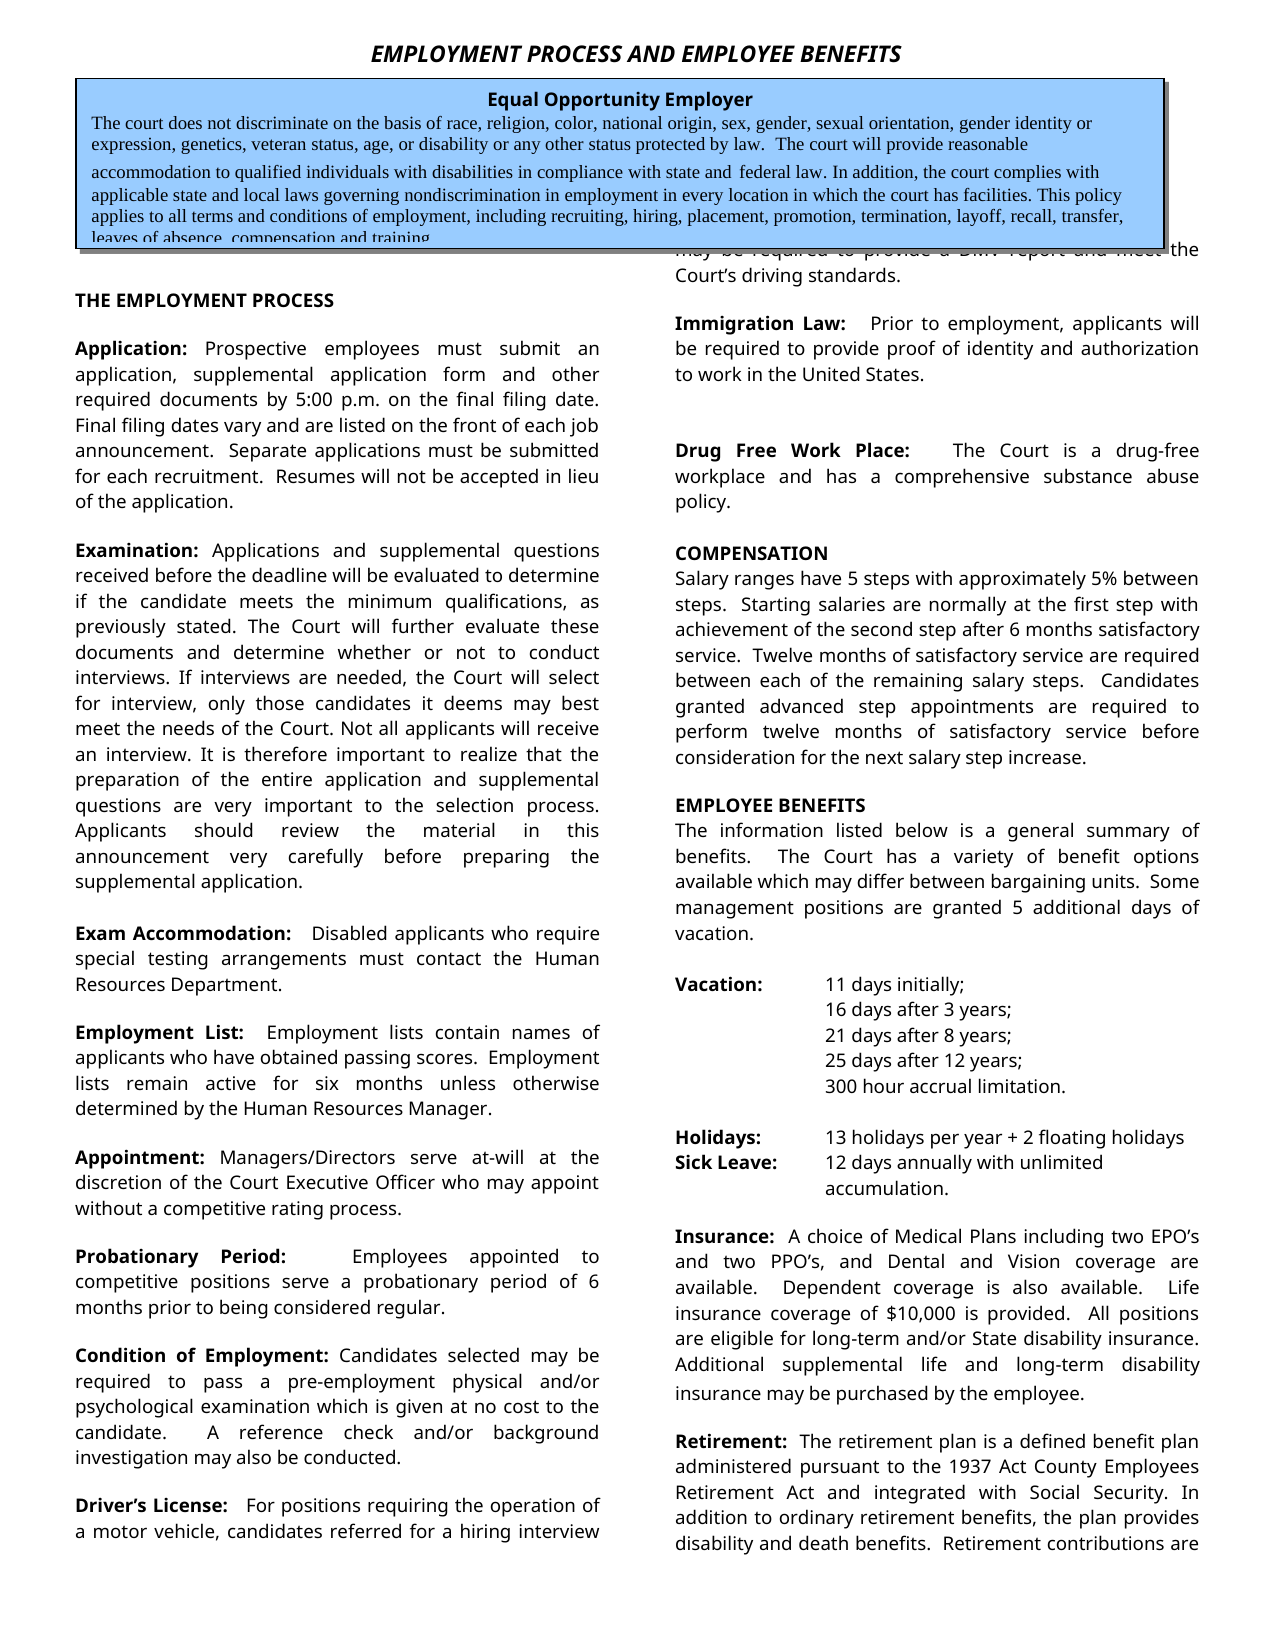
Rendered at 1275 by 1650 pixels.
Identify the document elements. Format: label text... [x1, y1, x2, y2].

text Holidays: 13 holidays per year + 2 floating holidays [675, 1124, 1200, 1149]
text EMPLOYMENT PROCESS AND EMPLOYEE BENEFITS [75, 37, 1200, 69]
text 300 hour accrual limitation. [825, 1073, 1200, 1098]
text Drug Free Work Place: The Court is a drug-free workplace and has a comprehensive substance abuse policy. [675, 438, 1200, 514]
text Salary ranges have 5 steps with approximately 5% between steps. Starting salaries are normally at the first step with achievement of the second step after 6 months satisfactory service. Twelve months of satisfactory service are required between each of the remaining salary steps. Candidates granted advanced step appointments are required to perform twelve months of satisfactory service before consideration for the next salary step increase. [675, 565, 1200, 769]
text Driver’s License: For positions requiring the operation of a motor vehicle, candidates referred for a hiring interview may be required to provide a DMV report and meet the Court’s driving standards. [75, 1493, 600, 1544]
text 16 days after 3 years; [675, 996, 1200, 1022]
text Exam Accommodation: Disabled applicants who require special testing arrangements must contact the Human Resources Department. [75, 920, 600, 996]
text Insurance: A choice of Medical Plans including two EPO’s and two PPO’s, and Dental and Vision coverage are available. Dependent coverage is also available. Life insurance coverage of $10,000 is provided. All positions are eligible for long-term and/or State disability insurance. Additional supplemental life and long-term disability insurance may be purchased by the employee. [675, 1223, 1200, 1405]
text Condition of Employment: Candidates selected may be required to pass a pre-employment physical and/or psychological examination which is given at no cost to the candidate. A reference check and/or background investigation may also be conducted. [75, 1342, 600, 1470]
text Appointment: Managers/Directors serve at-will at the discretion of the Court Executive Officer who may appoint without a competitive rating process. [75, 1144, 600, 1221]
text Employment List: Employment lists contain names of applicants who have obtained passing scores. Employment lists remain active for six months unless otherwise determined by the Human Resources Manager. [75, 1019, 600, 1121]
text Application: Prospective employees must submit an application, supplemental application form and other required documents by on the final filing date. Final filing dates vary and are listed on the front of each job announcement. Separate applications must be submitted for each recruitment. Resumes will not be accepted in lieu of the application. [75, 336, 600, 514]
text 25 days after 12 years; [825, 1047, 1200, 1073]
text COMPENSATION [675, 540, 1200, 565]
text Probationary Period: Employees appointed to competitive positions serve a probationary period of 6 months prior to being considered regular. [75, 1243, 600, 1320]
text Vacation: 11 days initially; [675, 971, 1200, 996]
text Immigration Law: Prior to employment, applicants will be required to provide proof of identity and authorization to work in the . [675, 310, 1200, 387]
text THE EMPLOYMENT PROCESS [75, 287, 600, 313]
text EMPLOYEE BENEFITS [675, 792, 1200, 818]
text Sick Leave: 12 days annually with unlimited accumulation. [675, 1149, 1200, 1201]
text Driver’s License: For positions requiring the operation of a motor vehicle, candidates referred for a hiring interview may be required to provide a DMV report and meet the Court’s driving standards. [675, 236, 1200, 287]
text 21 days after 8 years; [825, 1022, 1200, 1047]
text The information listed below is a general summary of benefits. The Court has a variety of benefit options available which may differ between bargaining units. Some management positions are granted 5 additional days of vacation. [675, 818, 1200, 945]
text Examination: Applications and supplemental questions received before the deadline will be evaluated to determine if the candidate meets the minimum qualifications, as previously stated. The Court will further evaluate these documents and determine whether or not to conduct interviews. If interviews are needed, the Court will select for interview, only those candidates it deems may best meet the needs of the Court. Not all applicants will receive an interview. It is therefore important to realize that the preparation of the entire application and supplemental questions are very important to the selection process. Applicants should review the material in this announcement very carefully before preparing the supplemental application. [75, 537, 600, 894]
